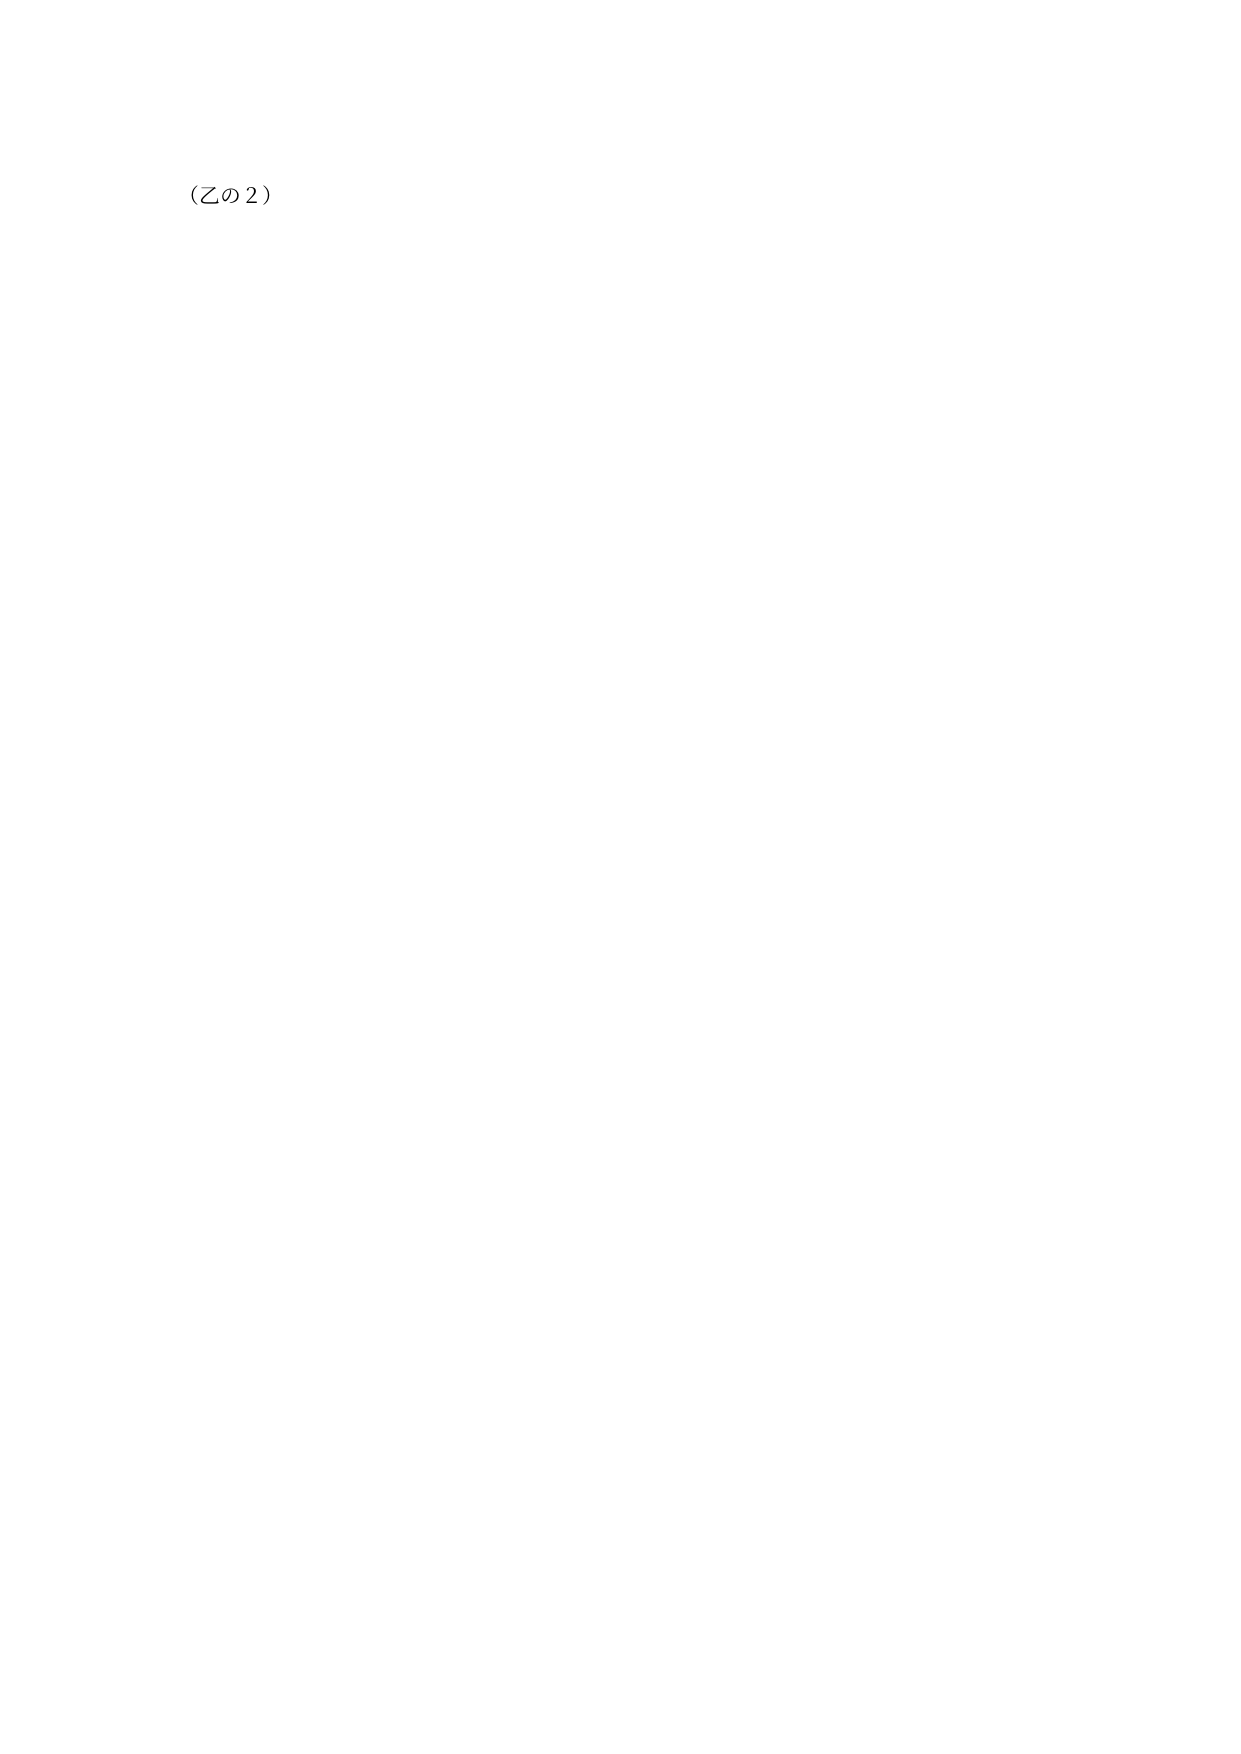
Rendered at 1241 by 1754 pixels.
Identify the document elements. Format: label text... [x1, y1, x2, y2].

text （乙の２） [178, 178, 1121, 209]
